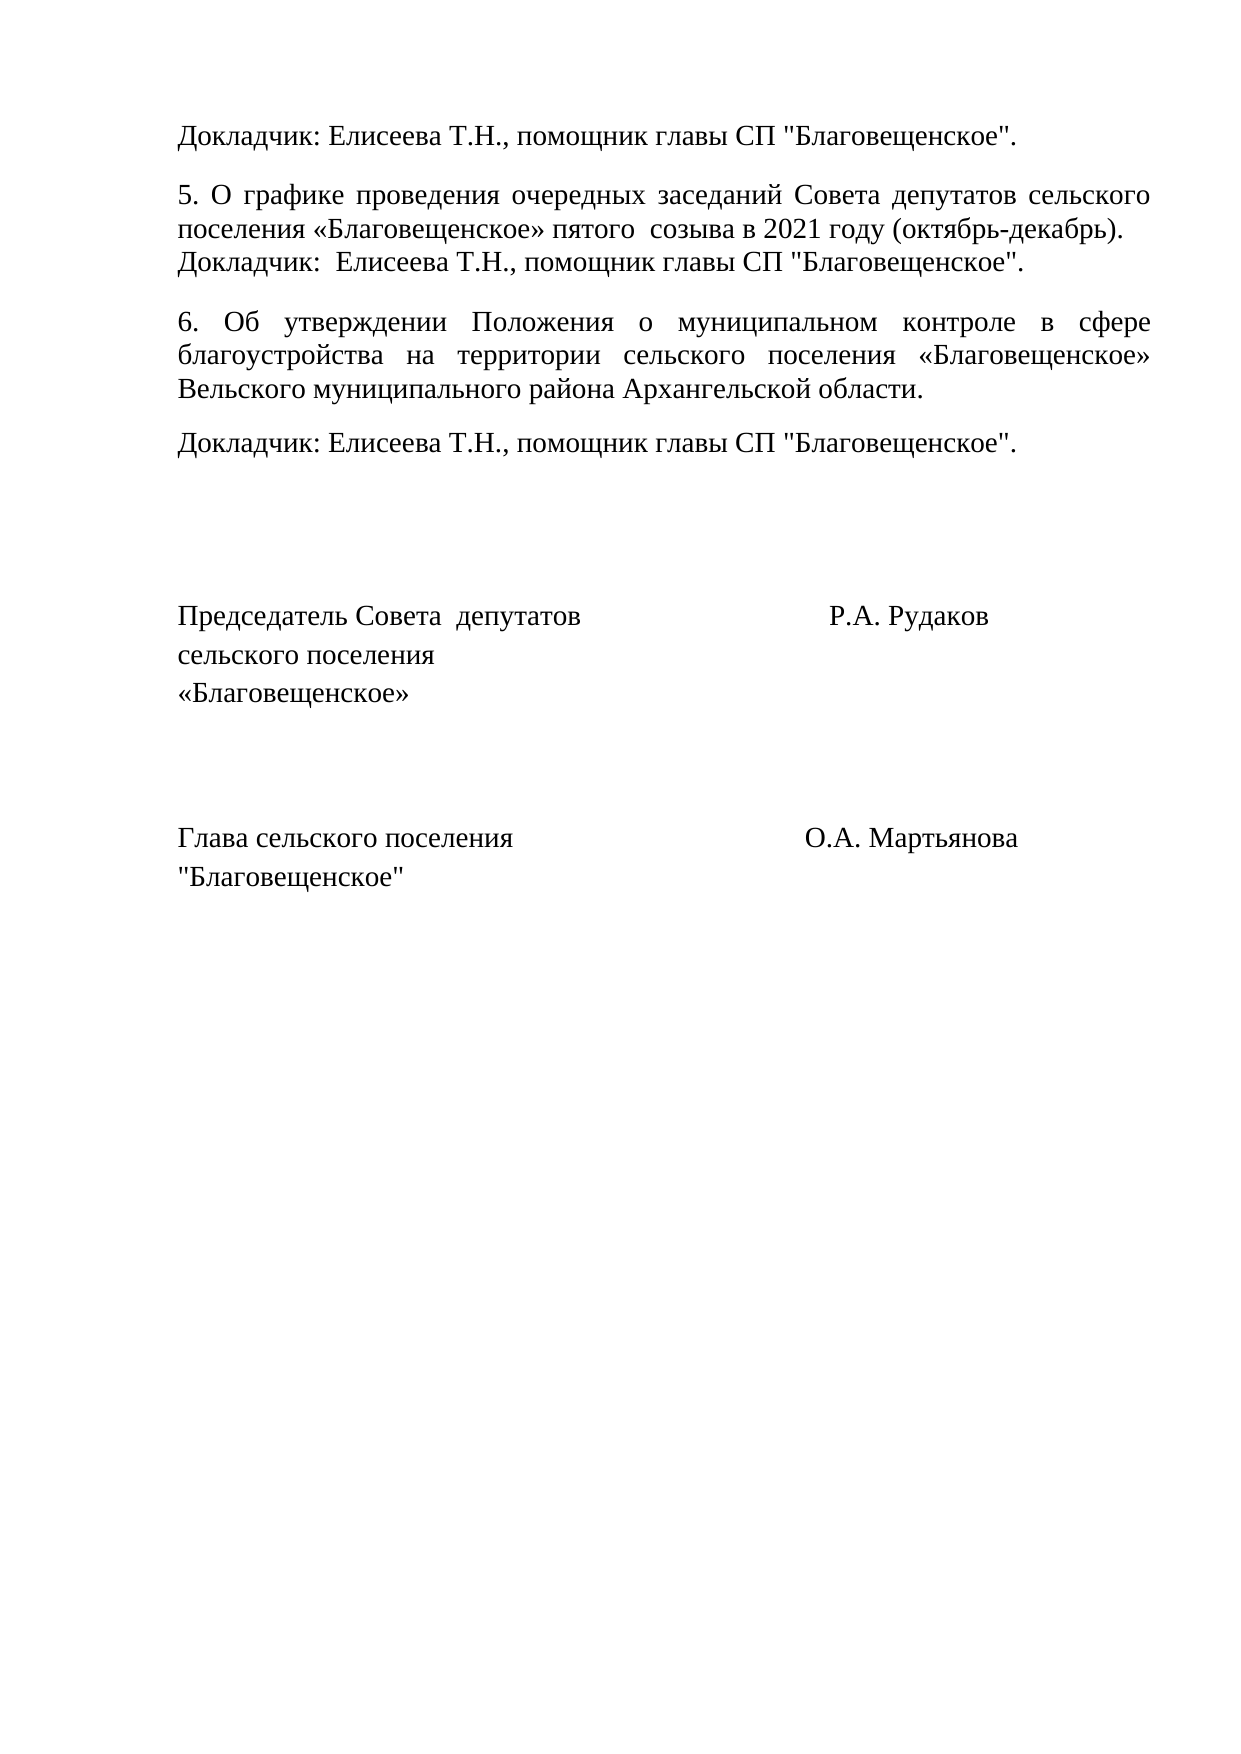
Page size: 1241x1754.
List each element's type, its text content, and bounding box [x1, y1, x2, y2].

text 5. О графике проведения очередных заседаний Совета депутатов сельского поселения «Благовещенское» пятого созыва в 2021 году (октябрь-декабрь). [177, 177, 1152, 244]
text Докладчик: Елисеева Т.Н., помощник главы СП "Благовещенское". [177, 425, 1152, 459]
text 6. Об утверждении Положения о муниципальном контроле в сфере благоустройства на территории сельского поселения «Благовещенское» Вельского муниципального района Архангельской области. [177, 304, 1152, 404]
text Глава сельского поселения О.А. Мартьянова [177, 820, 1152, 854]
text Докладчик: Елисеева Т.Н., помощник главы СП "Благовещенское". [177, 244, 1152, 278]
text «Благовещенское» [177, 676, 1152, 709]
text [177, 118, 1152, 152]
text "Благовещенское" [177, 859, 1152, 892]
text сельского поселения [177, 637, 1152, 671]
text Председатель Совета депутатов Р.А. Рудаков [177, 598, 1152, 632]
